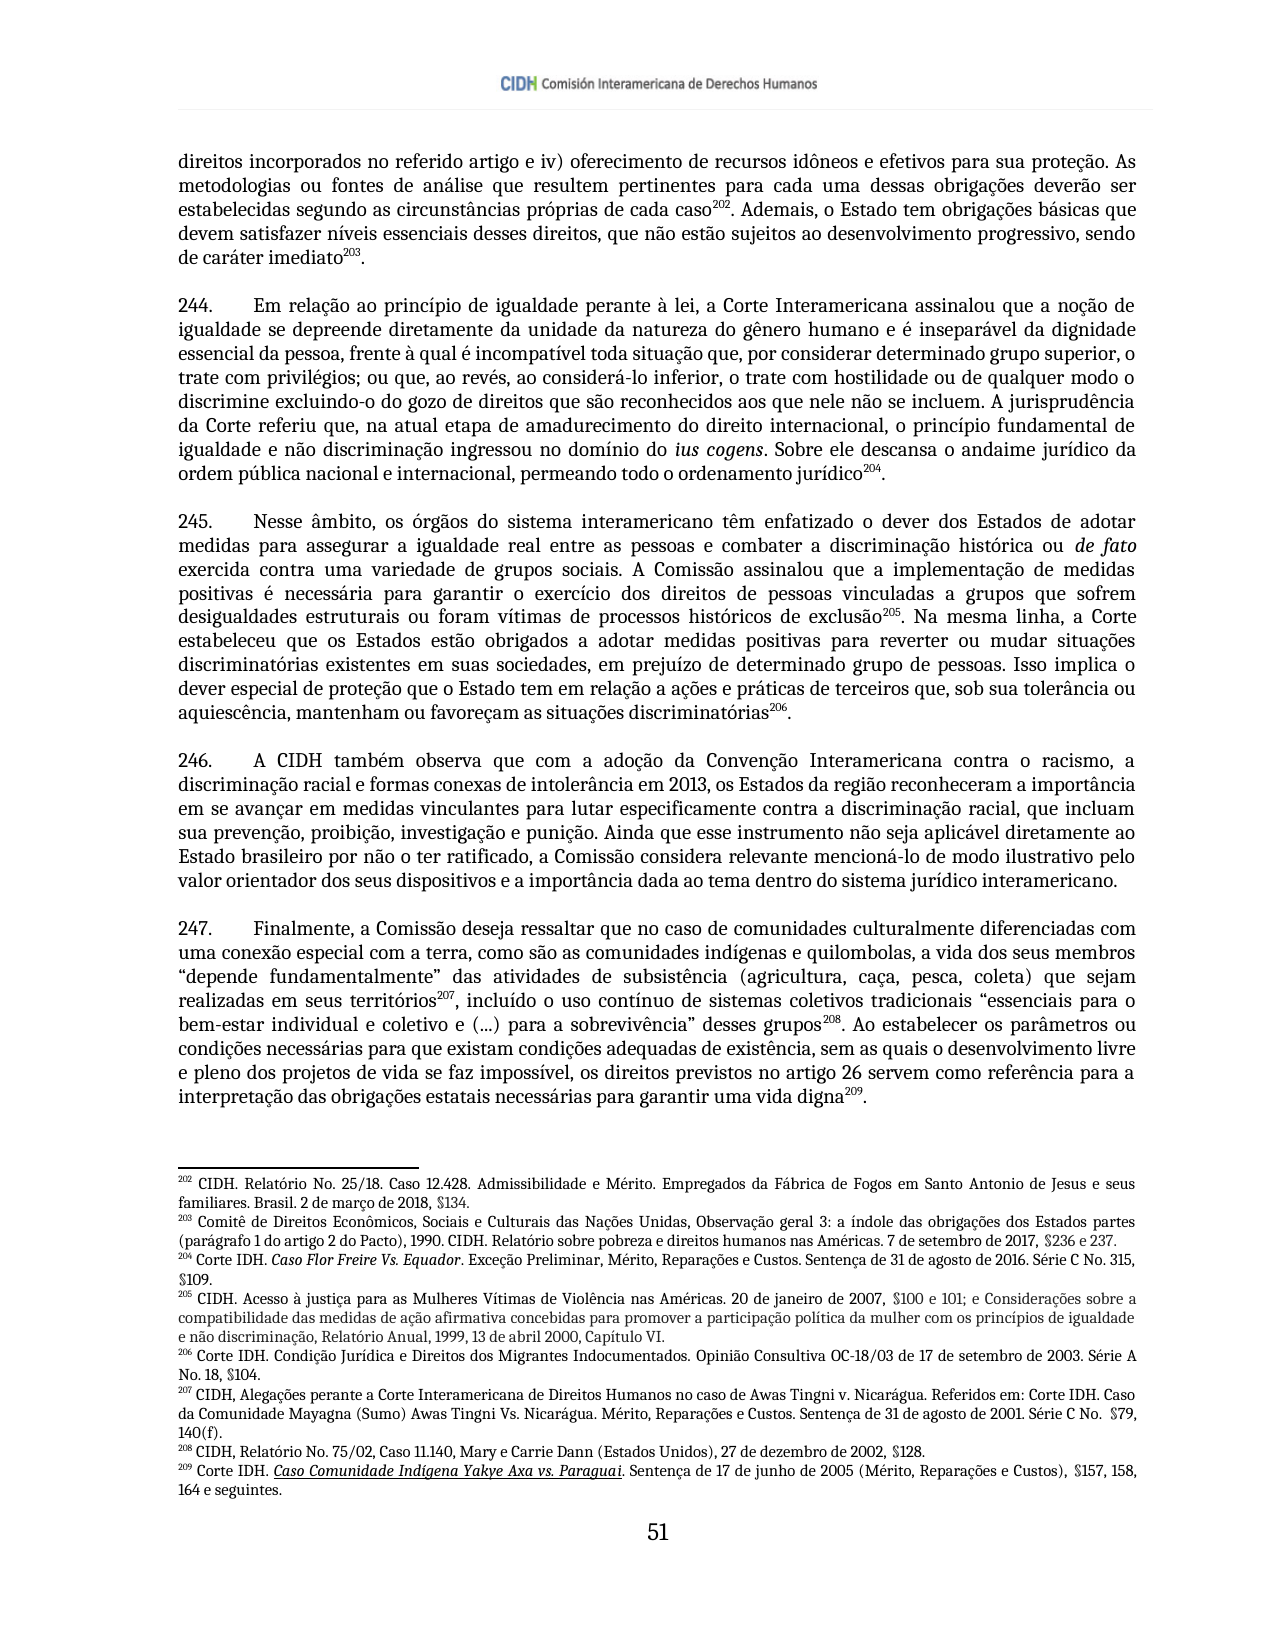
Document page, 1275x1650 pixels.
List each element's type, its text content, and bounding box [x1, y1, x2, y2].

list Em relação ao princípio de igualdade perante à lei, a Corte Interamericana assinalou que a noção de igualdade se depreende diretamente da unidade da natureza do gênero humano e é inseparável da dignidade essencial da pessoa, frente à qual é incompatível toda situação que, por considerar determinado grupo superior, o trate com privilégios; ou que, ao revés, ao considerá-lo inferior, o trate com hostilidade ou de qualquer modo o discrimine excluindo-o do gozo de direitos que são reconhecidos aos que nele não se incluem. A jurisprudência da Corte referiu que, na atual etapa de amadurecimento do direito internacional, o princípio fundamental de igualdade e não discriminação ingressou no domínio do ius cogens. Sobre ele descansa o andaime jurídico da ordem pública nacional e internacional, permeando todo o ordenamento jurídico. [178, 294, 1137, 485]
list A CIDH também observa que com a adoção da Convenção Interamericana contra o racismo, a discriminação racial e formas conexas de intolerância em 2013, os Estados da região reconheceram a importância em se avançar em medidas vinculantes para lutar especificamente contra a discriminação racial, que incluam sua prevenção, proibição, investigação e punição. Ainda que esse instrumento não seja aplicável diretamente ao Estado brasileiro por não o ter ratificado, a Comissão considera relevante mencioná-lo de modo ilustrativo pelo valor orientador dos seus dispositivos e a importância dada ao tema dentro do sistema jurídico interamericano. [178, 749, 1137, 893]
list A Comissão também referiu que o artigo 26 da Convenção Americana impõe diversas obrigações aos Estados que não se limitam a uma proibição de retrocesso, que é correlata à obrigação de avanço, porém não pode ser entendida como a única obrigação acolhida no sistema interamericano sob esta norma. Assim, a Comissão afirma que considerando o marco interpretativo do artigo 29 da Convenção Americana, e o artigo 26 visto à luz dos artigos 1.1 e 2 do mesmo instrumento, se depreendem ao menos as seguintes obrigações imediatas e exigíveis: i) obrigações gerais de respeito e garantia, ii) aplicação do princípio de não discriminação dos direitos econômicos, sociais e culturais, iii) obrigações de dar passos ou de adotar medidas para realizar o gozo dos direitos incorporados no referido artigo e iv) oferecimento de recursos idôneos e efetivos para sua proteção. As metodologias ou fontes de análise que resultem pertinentes para cada uma dessas obrigações deverão ser estabelecidas segundo as circunstâncias próprias de cada caso. Ademais, o Estado tem obrigações básicas que devem satisfazer níveis essenciais desses direitos, que não estão sujeitos ao desenvolvimento progressivo, sendo de caráter imediato. [178, 150, 1137, 270]
list Nesse âmbito, os órgãos do sistema interamericano têm enfatizado o dever dos Estados de adotar medidas para assegurar a igualdade real entre as pessoas e combater a discriminação histórica ou de fato exercida contra uma variedade de grupos sociais. A Comissão assinalou que a implementação de medidas positivas é necessária para garantir o exercício dos direitos de pessoas vinculadas a grupos que sofrem desigualdades estruturais ou foram vítimas de processos históricos de exclusão. Na mesma linha, a Corte estabeleceu que os Estados estão obrigados a adotar medidas positivas para reverter ou mudar situações discriminatórias existentes em suas sociedades, em prejuízo de determinado grupo de pessoas. Isso implica o dever especial de proteção que o Estado tem em relação a ações e práticas de terceiros que, sob sua tolerância ou aquiescência, mantenham ou favoreçam as situações discriminatórias. [178, 509, 1137, 725]
picture [495, 75, 820, 93]
list Finalmente, a Comissão deseja ressaltar que no caso de comunidades culturalmente diferenciadas com uma conexão especial com a terra, como são as comunidades indígenas e quilombolas, a vida dos seus membros “depende fundamentalmente” das atividades de subsistência (agricultura, caça, pesca, coleta) que sejam realizadas em seus territórios, incluído o uso contínuo de sistemas coletivos tradicionais “essenciais para o bem-estar individual e coletivo e (...) para a sobrevivência” desses grupos. Ao estabelecer os parâmetros ou condições necessárias para que existam condições adequadas de existência, sem as quais o desenvolvimento livre e pleno dos projetos de vida se faz impossível, os direitos previstos no artigo 26 servem como referência para a interpretação das obrigações estatais necessárias para garantir uma vida digna. [178, 917, 1137, 1108]
